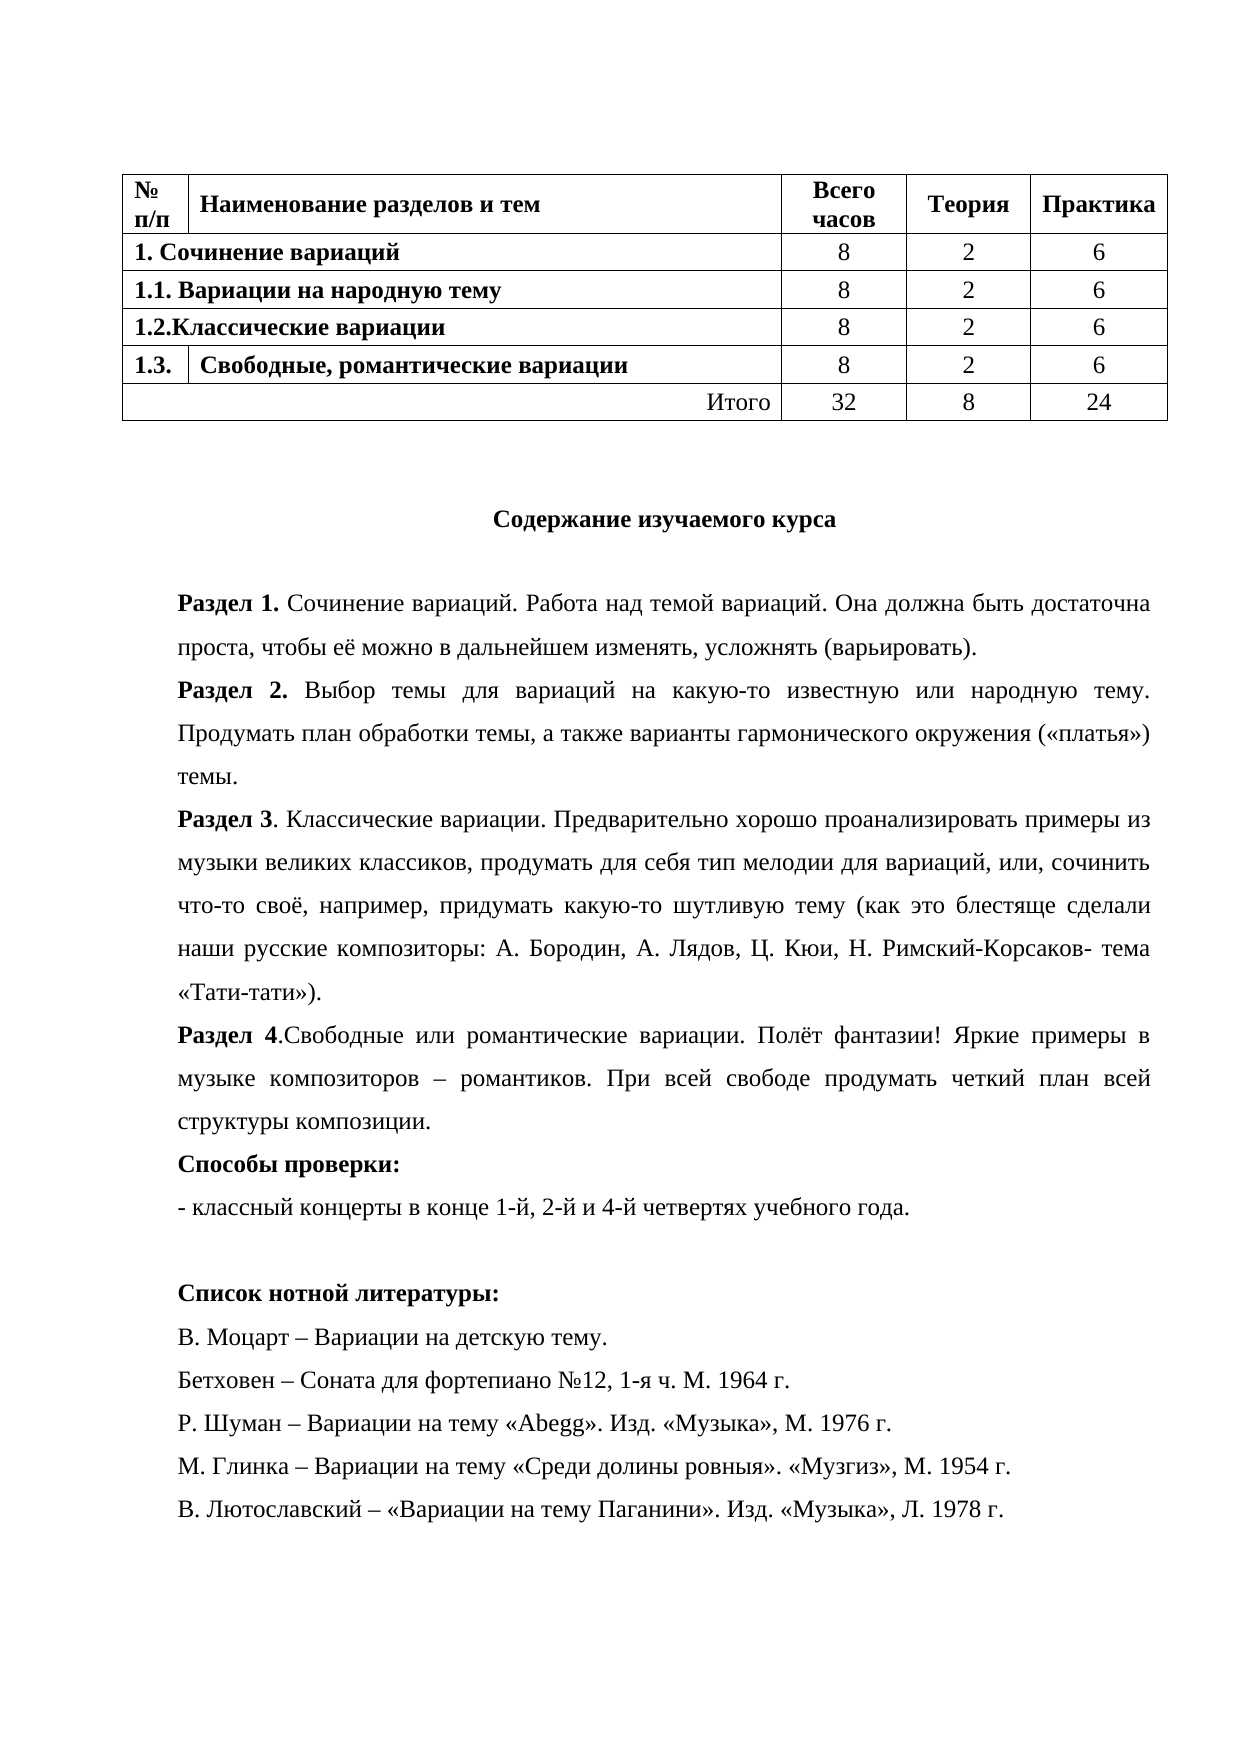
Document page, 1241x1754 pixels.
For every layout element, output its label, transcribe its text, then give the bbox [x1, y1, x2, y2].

table_header Практика [1031, 175, 1167, 232]
table_cell 2 [907, 309, 1030, 345]
table_header № п/п [123, 175, 188, 232]
text Способы проверки: [177, 1149, 1152, 1178]
text Раздел 3. Классические вариации. Предварительно хорошо проанализировать примеры из музыки великих классиков, продумать для себя тип мелодии для вариаций, или, сочинить что-то своё, например, придумать какую-то шутливую тему (как это блестяще сделали наши русские композиторы: А. Бородин, А. Лядов, Ц. Кюи, Н. Римский-Корсаков- тема «Тати-тати»). [177, 804, 1152, 1005]
text Список нотной литературы: [177, 1278, 1152, 1307]
table_cell 32 [782, 384, 906, 420]
table_cell 8 [782, 309, 906, 345]
table_cell 1. Сочинение вариаций [123, 234, 781, 270]
table_cell 2 [907, 271, 1030, 307]
table_cell 6 [1031, 346, 1167, 382]
table_cell Итого [123, 384, 781, 420]
text В. Лютославский – «Вариации на тему Паганини». Изд. «Музыка», Л. 1978 г. [177, 1494, 1152, 1523]
table_cell 2 [907, 234, 1030, 270]
text Бетховен – Соната для фортепиано №12, 1-я ч. М. 1964 г. [177, 1365, 1152, 1393]
table_cell 1.2.Классические вариации [123, 309, 781, 345]
table_cell 24 [1031, 384, 1167, 420]
text В. Моцарт – Вариации на детскую тему. [177, 1322, 1152, 1350]
table_cell Свободные, романтические вариации [189, 346, 781, 382]
table_cell 8 [782, 234, 906, 270]
table_header Теория [907, 175, 1030, 232]
table_cell 8 [782, 271, 906, 307]
text Р. Шуман – Вариации на тему «Abegg». Изд. «Музыка», М. 1976 г. [177, 1408, 1152, 1437]
table_cell 6 [1031, 271, 1167, 307]
text Раздел 1. Сочинение вариаций. Работа над темой вариаций. Она должна быть достаточна проста, чтобы её можно в дальнейшем изменять, усложнять (варьировать). [177, 588, 1152, 660]
text Раздел 2. Выбор темы для вариаций на какую-то известную или народную тему. Продумать план обработки темы, а также варианты гармонического окружения («платья») темы. [177, 675, 1152, 790]
table_cell 2 [907, 346, 1030, 382]
table_cell 1.1. Вариации на народную тему [123, 271, 781, 307]
table_cell 8 [782, 346, 906, 382]
table_cell 8 [907, 384, 1030, 420]
table_header Всего часов [782, 175, 906, 232]
text Раздел 4.Свободные или романтические вариации. Полёт фантазии! Яркие примеры в музыке композиторов – романтиков. При всей свободе продумать четкий план всей структуры композиции. [177, 1020, 1152, 1135]
table_cell 6 [1031, 234, 1167, 270]
text Содержание изучаемого курса [177, 505, 1152, 533]
text - классный концерты в конце 1-й, 2-й и 4-й четвертях учебного года. [177, 1192, 1152, 1221]
table_cell 6 [1031, 309, 1167, 345]
table_header Наименование разделов и тем [189, 175, 781, 232]
text М. Глинка – Вариации на тему «Среди долины ровныя». «Музгиз», М. 1954 г. [177, 1451, 1152, 1480]
table_cell 1.3. [123, 346, 188, 382]
